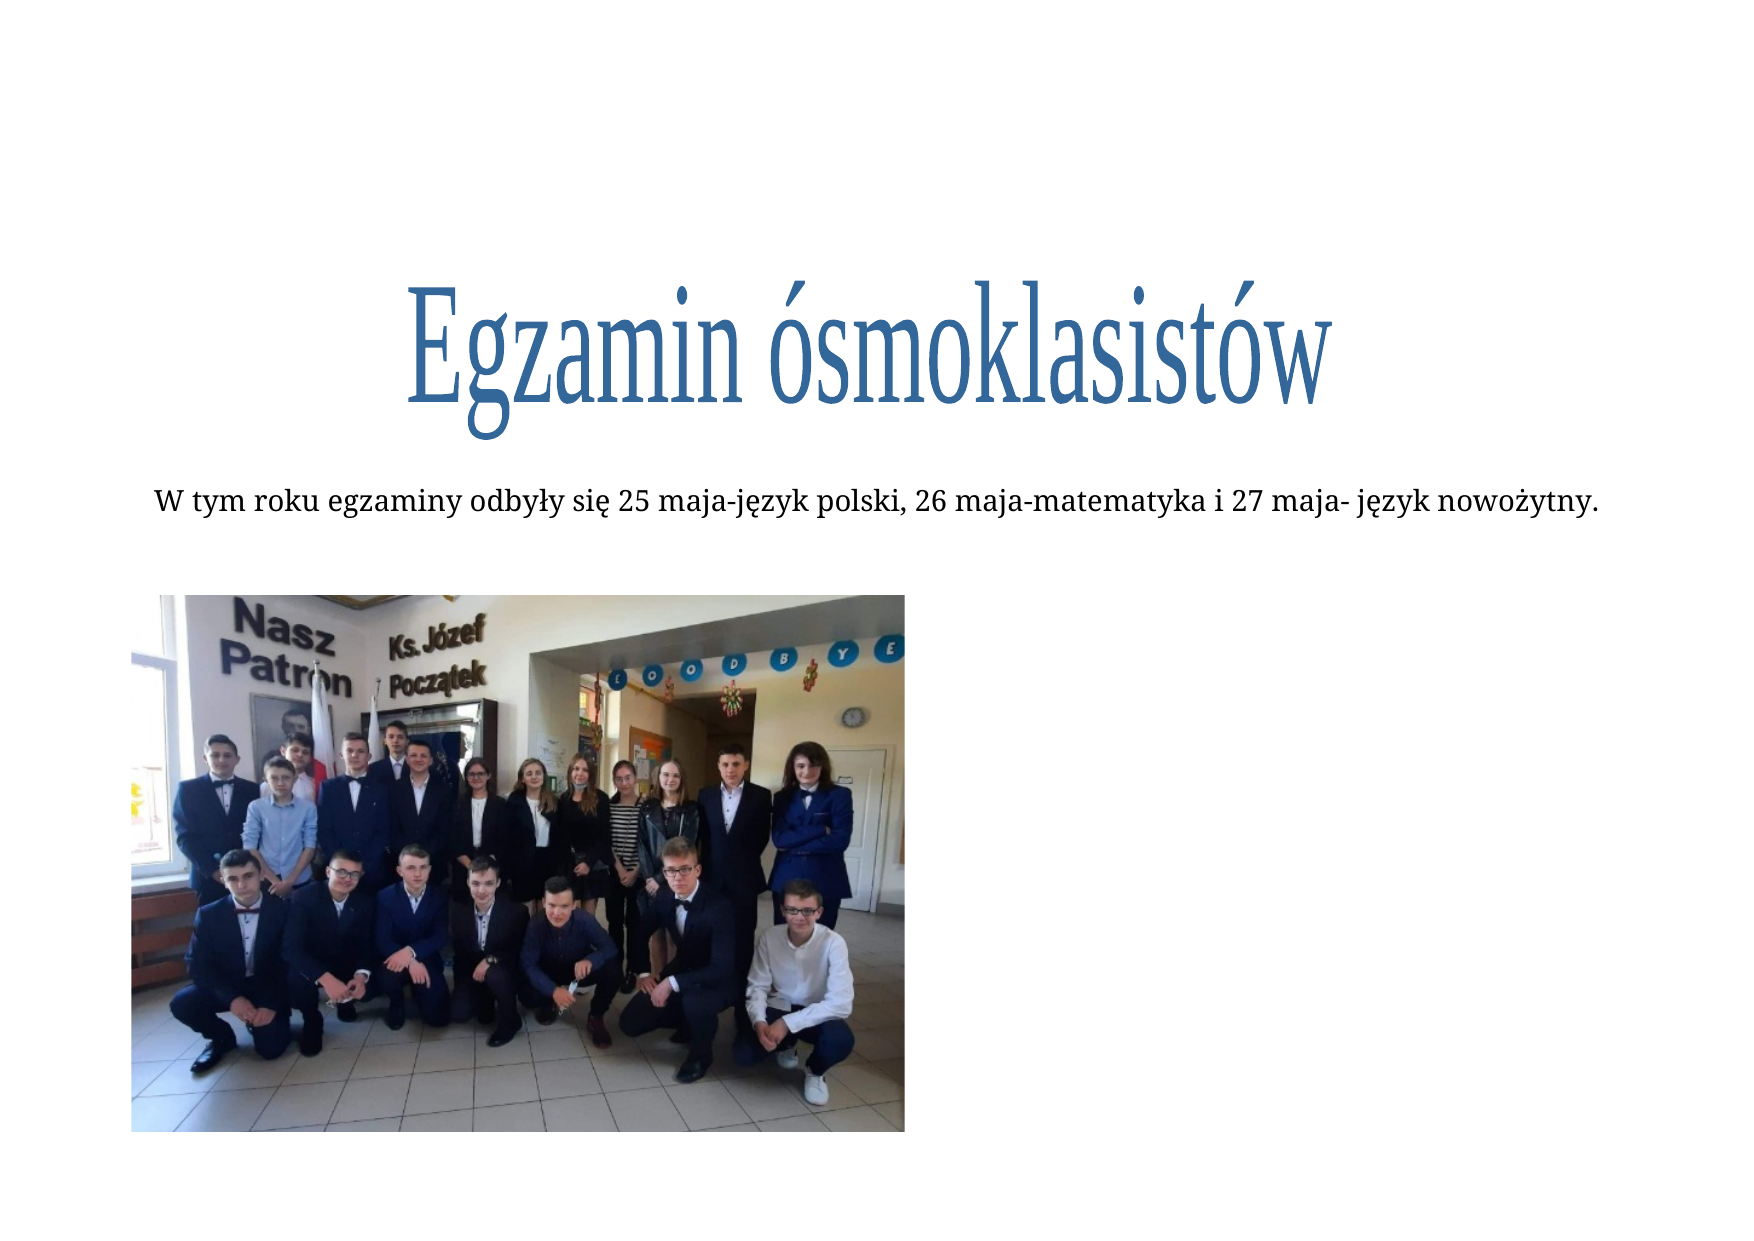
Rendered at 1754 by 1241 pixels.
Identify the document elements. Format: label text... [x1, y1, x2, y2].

picture [131, 595, 905, 1132]
text W tym roku egzaminy odbyły się 25 maja-język polski, 26 maja-matematyka i 27 maja- język nowożytny. [148, 480, 1606, 519]
